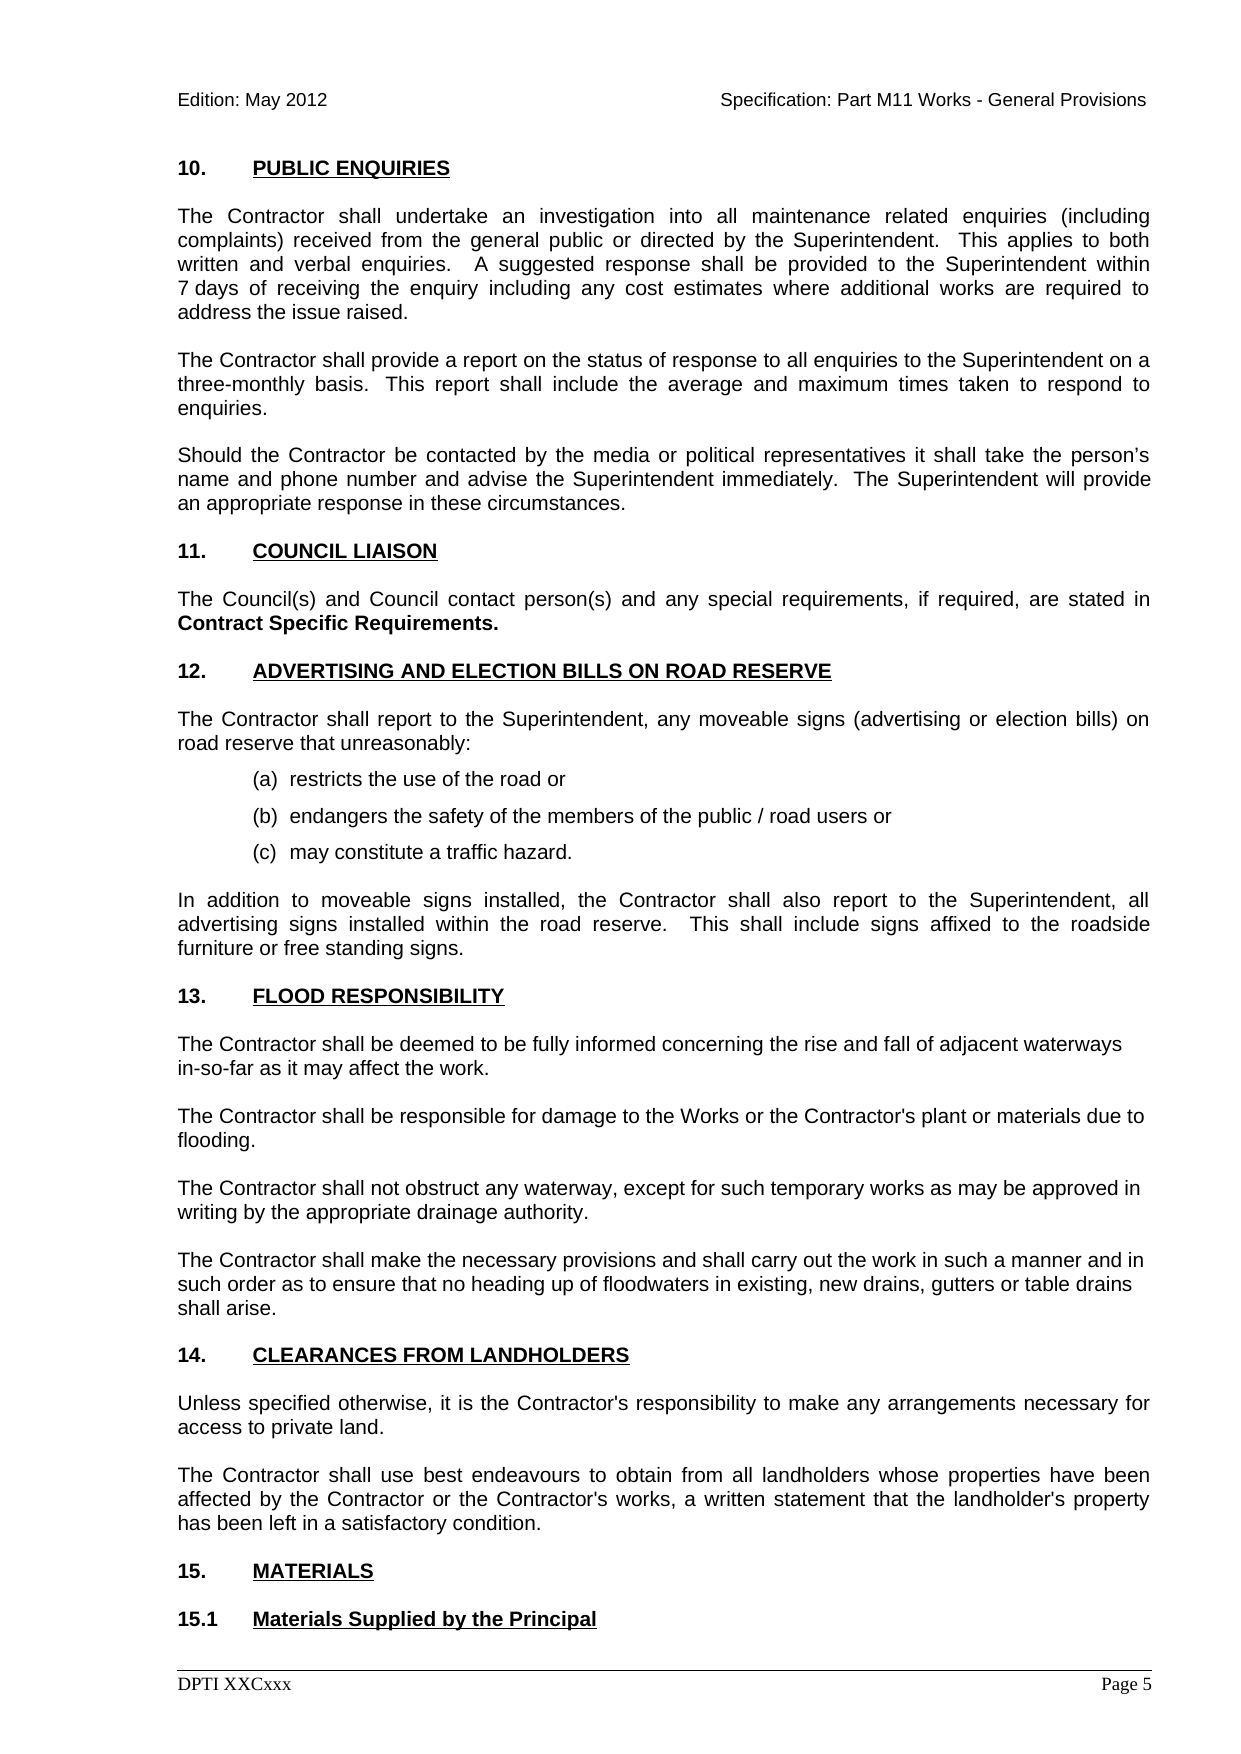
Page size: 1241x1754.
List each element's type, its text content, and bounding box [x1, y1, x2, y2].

text The Contractor shall use best endeavours to obtain from all landholders whose properties have been affected by the Contractor or the Contractor's works, a written statement that the landholder's property has been left in a satisfactory condition. [177, 1463, 1152, 1535]
text The Council(s) and Council contact person(s) and any special requirements, if required, are stated in Contract Specific Requirements. [177, 587, 1152, 635]
text 13. FLOOD Responsibility [177, 984, 1152, 1008]
text Should the Contractor be contacted by the media or political representatives it shall take the person’s name and phone number and advise the Superintendent immediately. The Superintendent will provide an appropriate response in these circumstances. [177, 443, 1152, 515]
text 14. CLEARANCES FROM LANDHOLDERS [177, 1343, 1152, 1367]
list restricts the use of the road or [252, 767, 1152, 791]
list may constitute a traffic hazard. [252, 840, 1152, 864]
text 12. ADVERTISING AND ELECTION BILLS ON ROAD RESERVE [177, 659, 1152, 683]
text 11. COUNCIL LIAISON [177, 539, 1152, 563]
text The Contractor shall make the necessary provisions and shall carry out the work in such a manner and in such order as to ensure that no heading up of floodwaters in existing, new drains, gutters or table drains shall arise. [177, 1247, 1152, 1319]
text 15.1 Materials Supplied by the Principal [177, 1607, 1152, 1631]
text Unless specified otherwise, it is the Contractor's responsibility to make any arrangements necessary for access to private land. [177, 1391, 1152, 1439]
text In addition to moveable signs installed, the Contractor shall also report to the Superintendent, all advertising signs installed within the road reserve. This shall include signs affixed to the roadside furniture or free standing signs. [177, 888, 1152, 960]
text The Contractor shall be deemed to be fully informed concerning the rise and fall of adjacent waterways in-so-far as it may affect the work. [177, 1032, 1152, 1080]
text The Contractor shall provide a report on the status of response to all enquiries to the Superintendent on a three-monthly basis. This report shall include the average and maximum times taken to respond to enquiries. [177, 347, 1152, 419]
text The Contractor shall be responsible for damage to the Works or the Contractor's plant or materials due to flooding. [177, 1104, 1152, 1152]
text The Contractor shall undertake an investigation into all maintenance related enquiries (including complaints) received from the general public or directed by the Superintendent. This applies to both written and verbal enquiries. A suggested response shall be provided to the Superintendent within 7 days of receiving the enquiry including any cost estimates where additional works are required to address the issue raised. [177, 204, 1152, 323]
list endangers the safety of the members of the public / road users or [252, 804, 1152, 828]
text 10. PUBLIC ENQUIRIES [177, 156, 1152, 180]
text The Contractor shall not obstruct any waterway, except for such temporary works as may be approved in writing by the appropriate drainage authority. [177, 1176, 1152, 1223]
text 15. MATERIALS [177, 1559, 1152, 1583]
text The Contractor shall report to the Superintendent, any moveable signs (advertising or election bills) on road reserve that unreasonably: [177, 707, 1152, 755]
